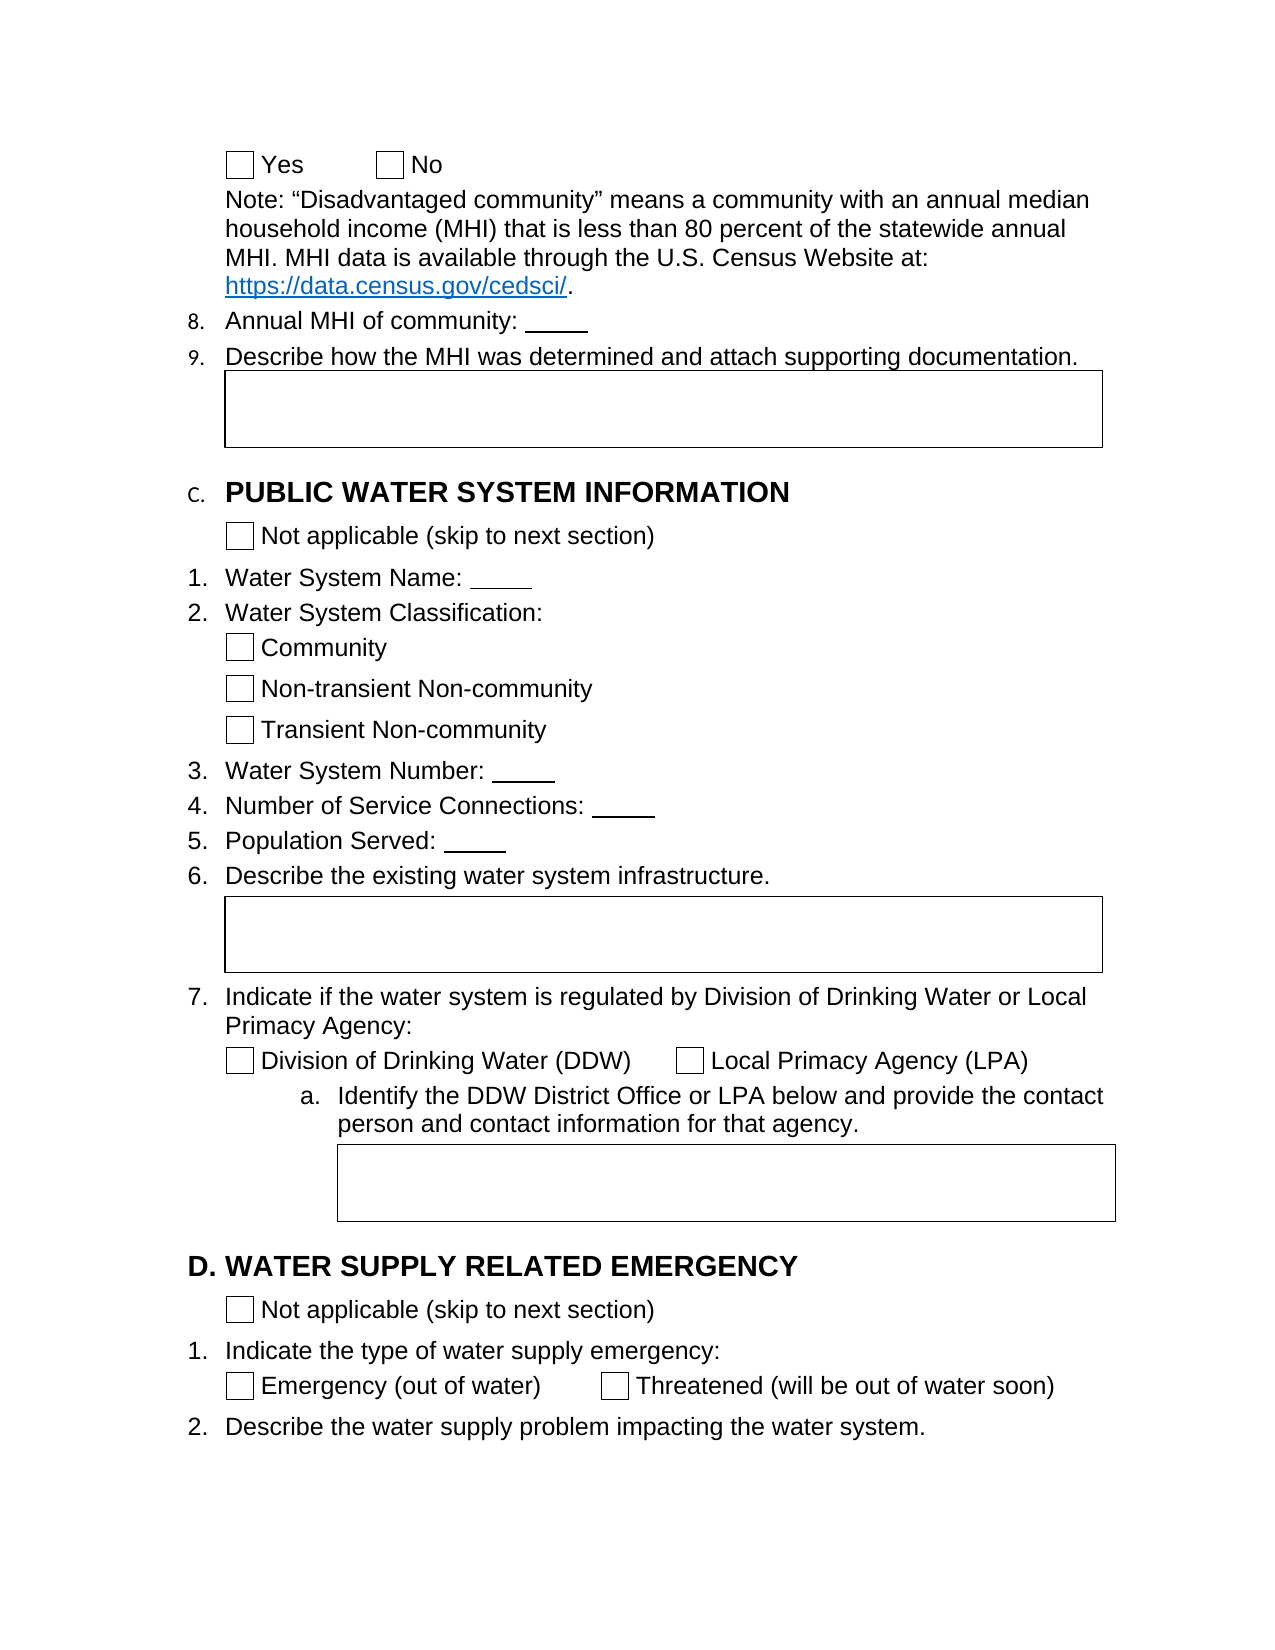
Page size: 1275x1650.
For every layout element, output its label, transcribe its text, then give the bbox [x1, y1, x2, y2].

subtitle Public water system information [187, 475, 1125, 509]
list Water System Classification: [187, 597, 1125, 626]
text Not applicable (skip to next section) [225, 521, 1125, 550]
text Non-transient Non-community [225, 674, 1125, 702]
list Indicate if the water system is regulated by Division of Drinking Water or Local Primacy Agency: [187, 982, 1125, 1039]
list Describe how the MHI was determined and attach supporting documentation. [187, 342, 1125, 450]
text Note: “Disadvantaged community” means a community with an annual median household income (MHI) that is less than 80 percent of the statewide annual MHI. MHI data is available through the U.S. Census Website at: https://data.census.gov/cedsci/. [225, 185, 1125, 300]
list Annual MHI of community: [187, 306, 1125, 335]
text Transient Non-community [225, 715, 1125, 744]
text Not applicable (skip to next section) [225, 1295, 1125, 1323]
list Indicate the type of water supply emergency: [187, 1336, 1125, 1365]
list Identify the DDW District Office or LPA below and provide the contact person and contact information for that agency. [300, 1081, 1125, 1138]
text Emergency (out of water) Threatened (will be out of water soon) [150, 1371, 1125, 1400]
list Describe the water supply problem impacting the water system. [187, 1412, 1125, 1441]
list Number of Service Connections: [187, 791, 1125, 820]
subtitle Water supply related emergency [187, 1249, 1125, 1282]
list Water System Name: [187, 562, 1125, 591]
list Division of Drinking Water (DDW) Local Primacy Agency (LPA) [225, 1046, 1125, 1074]
list Describe the existing water system infrastructure. [187, 861, 1125, 890]
list Water System Number: [187, 756, 1125, 785]
text Community [225, 632, 1125, 661]
list Yes No [225, 150, 1125, 179]
list Population Served: [187, 826, 1125, 855]
